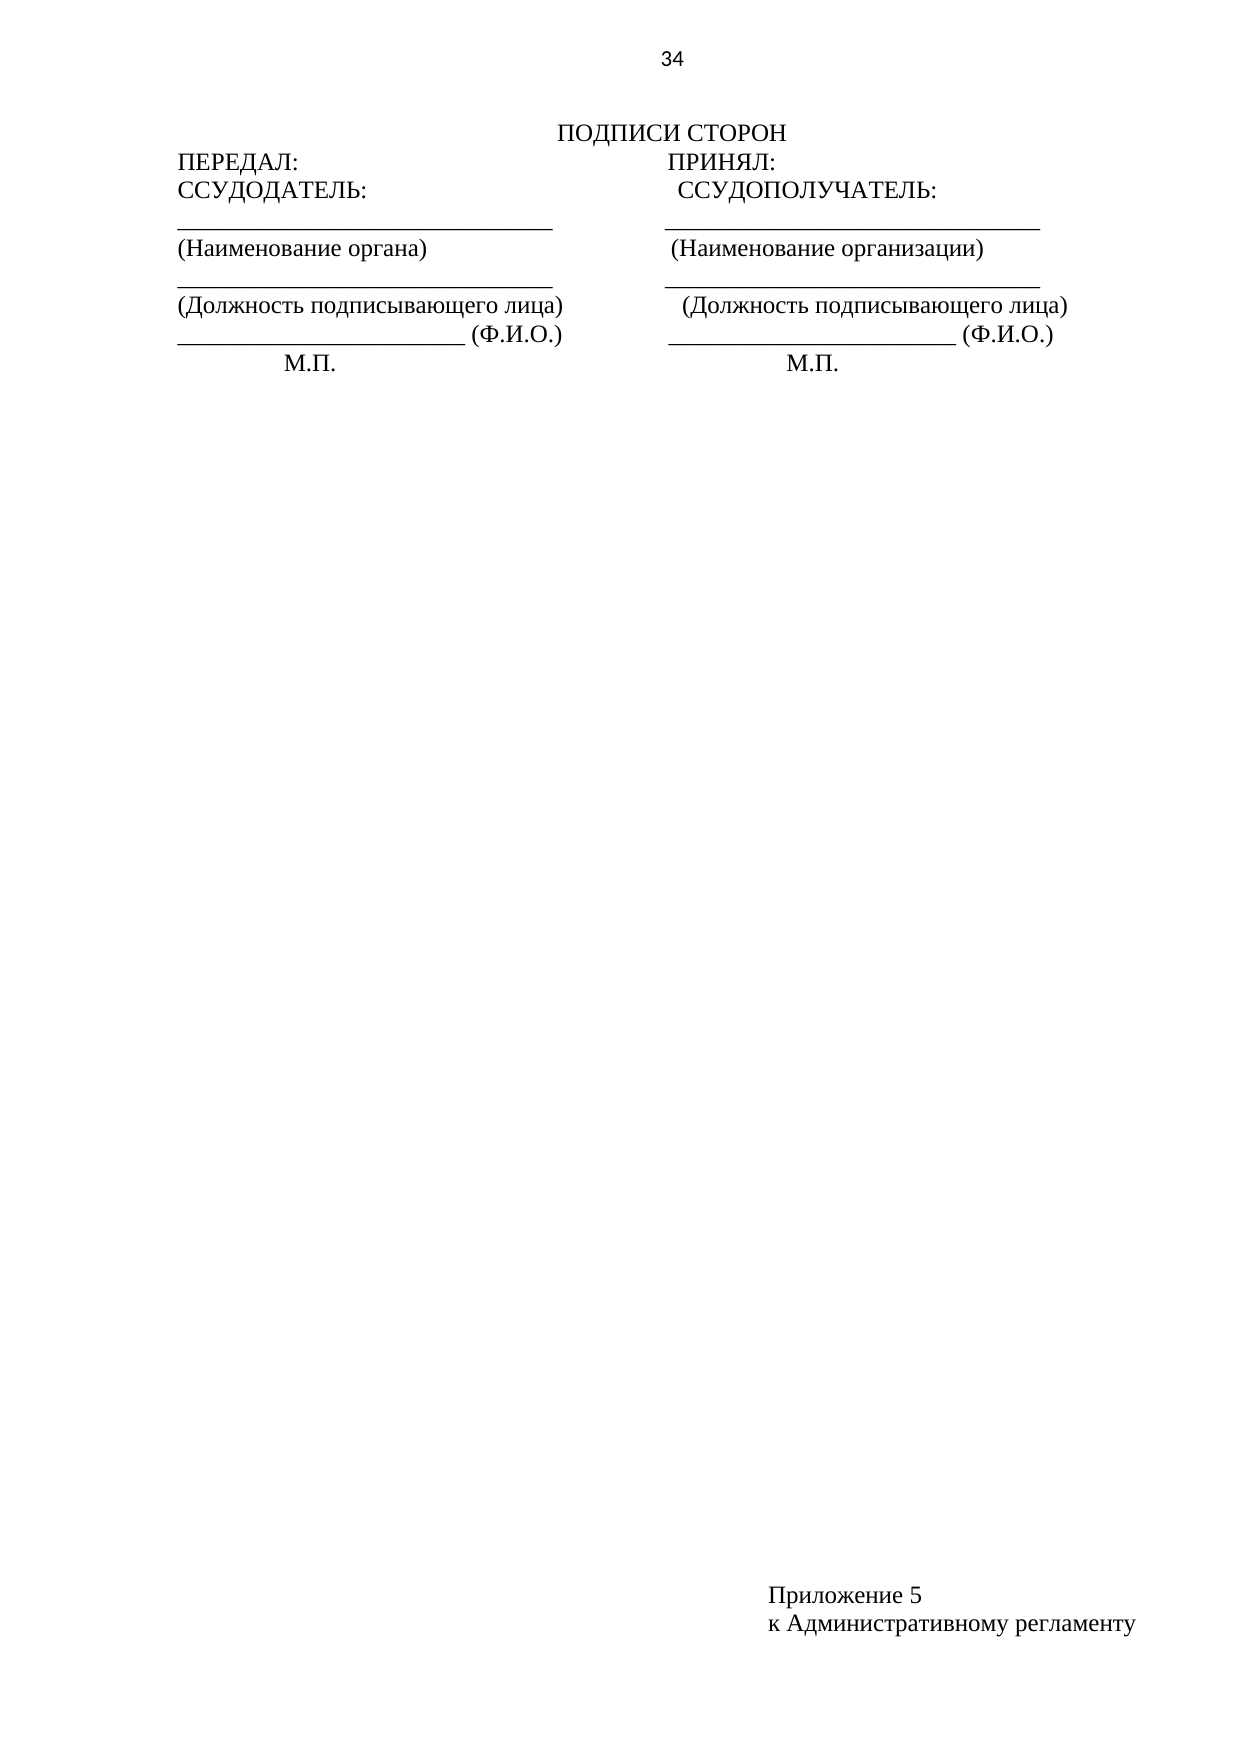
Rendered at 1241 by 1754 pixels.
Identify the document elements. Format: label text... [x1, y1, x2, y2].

text (Наименование органа) (Наименование организации) [177, 233, 1167, 262]
text к Административному регламенту [768, 1608, 1167, 1637]
text ______________________________ ______________________________ [177, 204, 1167, 233]
text ПЕРЕДАЛ: ПРИНЯЛ: [177, 147, 1167, 176]
text (Должность подписывающего лица) (Должность подписывающего лица) [177, 291, 1167, 319]
text _______________________ (Ф.И.О.) _______________________ (Ф.И.О.) [177, 319, 1167, 348]
text ССУДОДАТЕЛЬ: ССУДОПОЛУЧАТЕЛЬ: [177, 176, 1167, 204]
text Приложение 5 [768, 1580, 1167, 1608]
text ______________________________ ______________________________ [177, 262, 1167, 291]
text ПОДПИСИ СТОРОН [177, 118, 1167, 147]
text М.П. М.П. [177, 348, 1167, 377]
